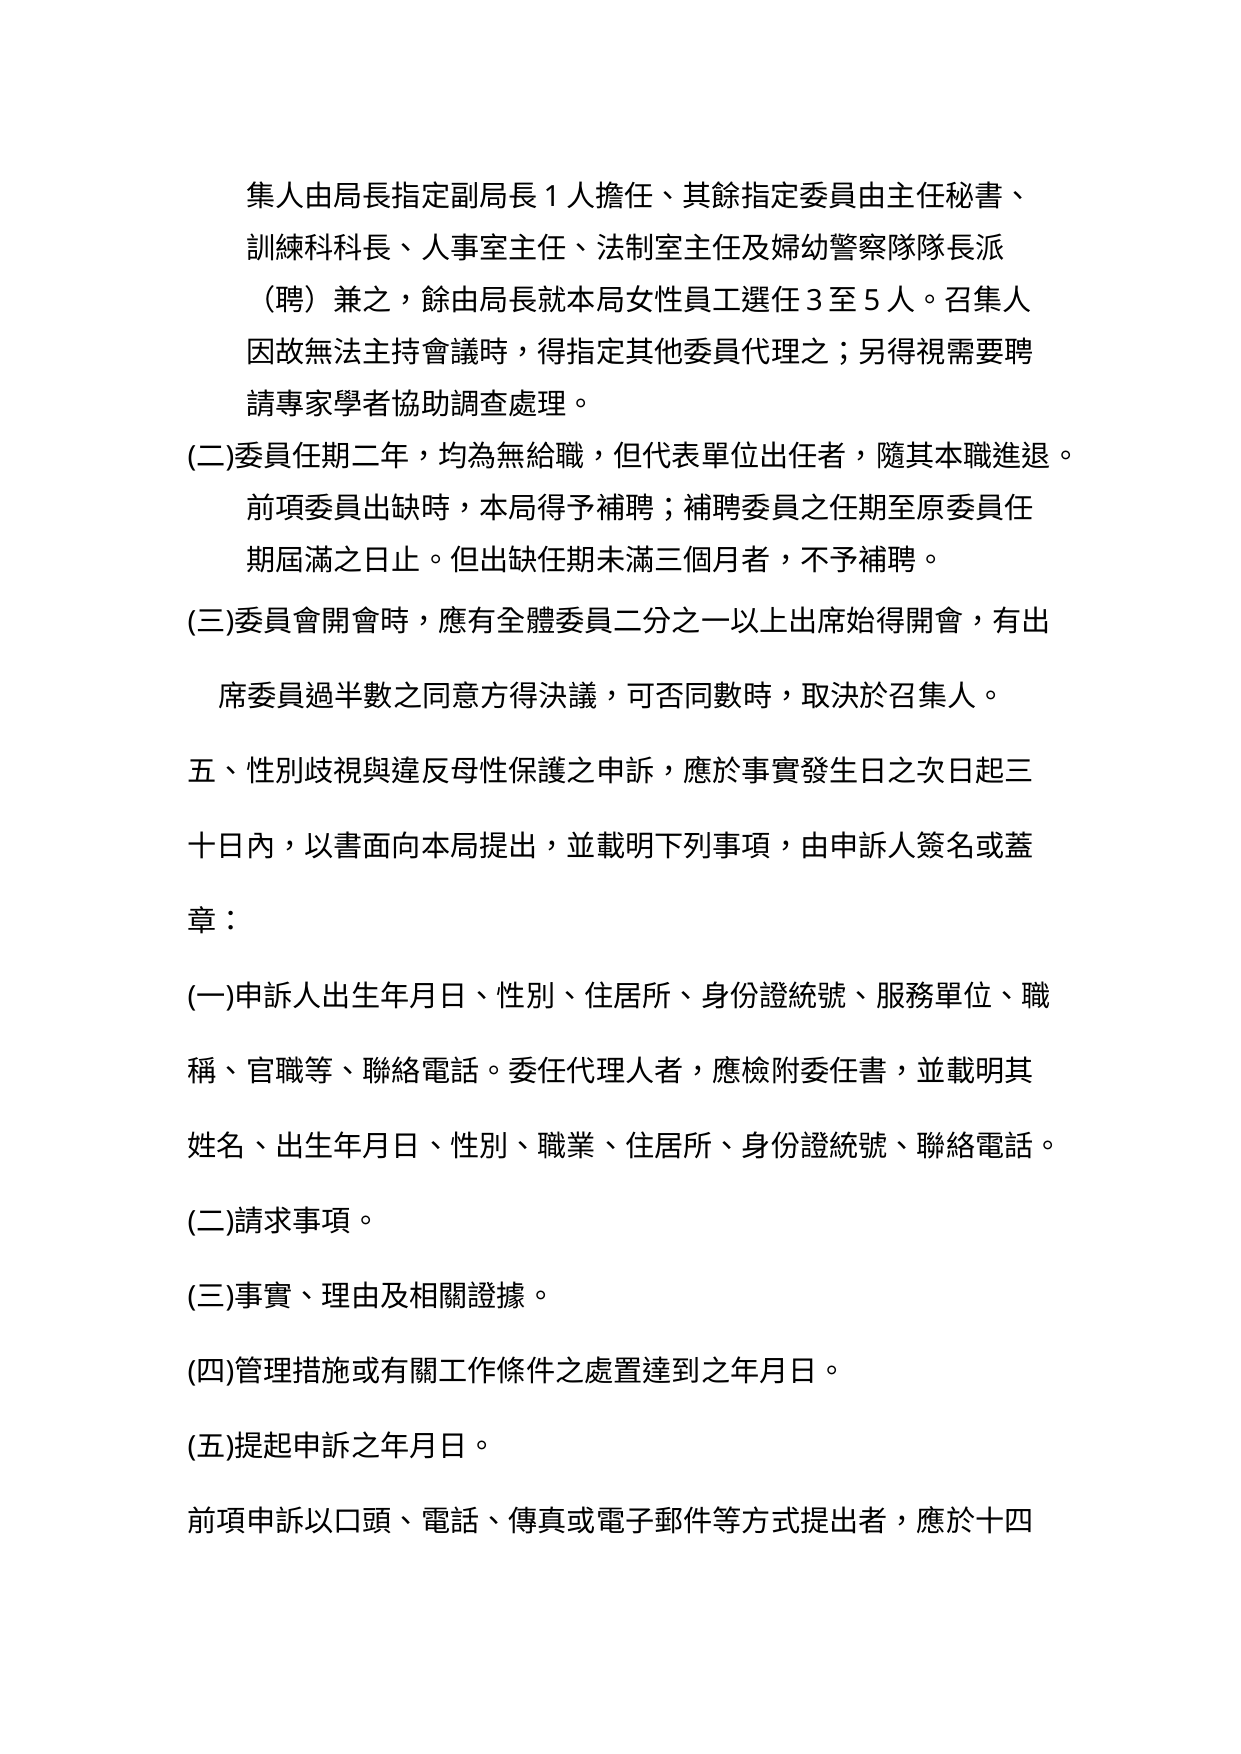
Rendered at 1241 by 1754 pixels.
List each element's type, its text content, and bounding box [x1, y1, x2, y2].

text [187, 164, 1053, 425]
text (三)委員會開會時，應有全體委員二分之一以上出席始得開會，有出 [187, 581, 1053, 656]
text (二)請求事項。 [187, 1181, 1053, 1256]
text 五、性別歧視與違反母性保護之申訴，應於事實發生日之次日起三十日內，以書面向本局提出，並載明下列事項，由申訴人簽名或蓋章： [187, 731, 1053, 956]
text (三)事實、理由及相關證據。 [187, 1256, 1053, 1331]
text 席委員過半數之同意方得決議，可否同數時，取決於召集人。 [187, 656, 1053, 731]
text (五)提起申訴之年月日。 [187, 1406, 1053, 1481]
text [187, 1481, 1053, 1556]
text 前項委員出缺時，本局得予補聘；補聘委員之任期至原委員任期屆滿之日止。但出缺任期未滿三個月者，不予補聘。 [187, 477, 1053, 581]
text (一)申訴人出生年月日、性別、住居所、身份證統號、服務單位、職稱、官職等、聯絡電話。委任代理人者，應檢附委任書，並載明其姓名、出生年月日、性別、職業、住居所、身份證統號、聯絡電話。 [187, 956, 1053, 1181]
text (四)管理措施或有關工作條件之處置達到之年月日。 [187, 1331, 1053, 1406]
text (二)委員任期二年，均為無給職，但代表單位出任者，隨其本職進退。 [187, 425, 1053, 477]
